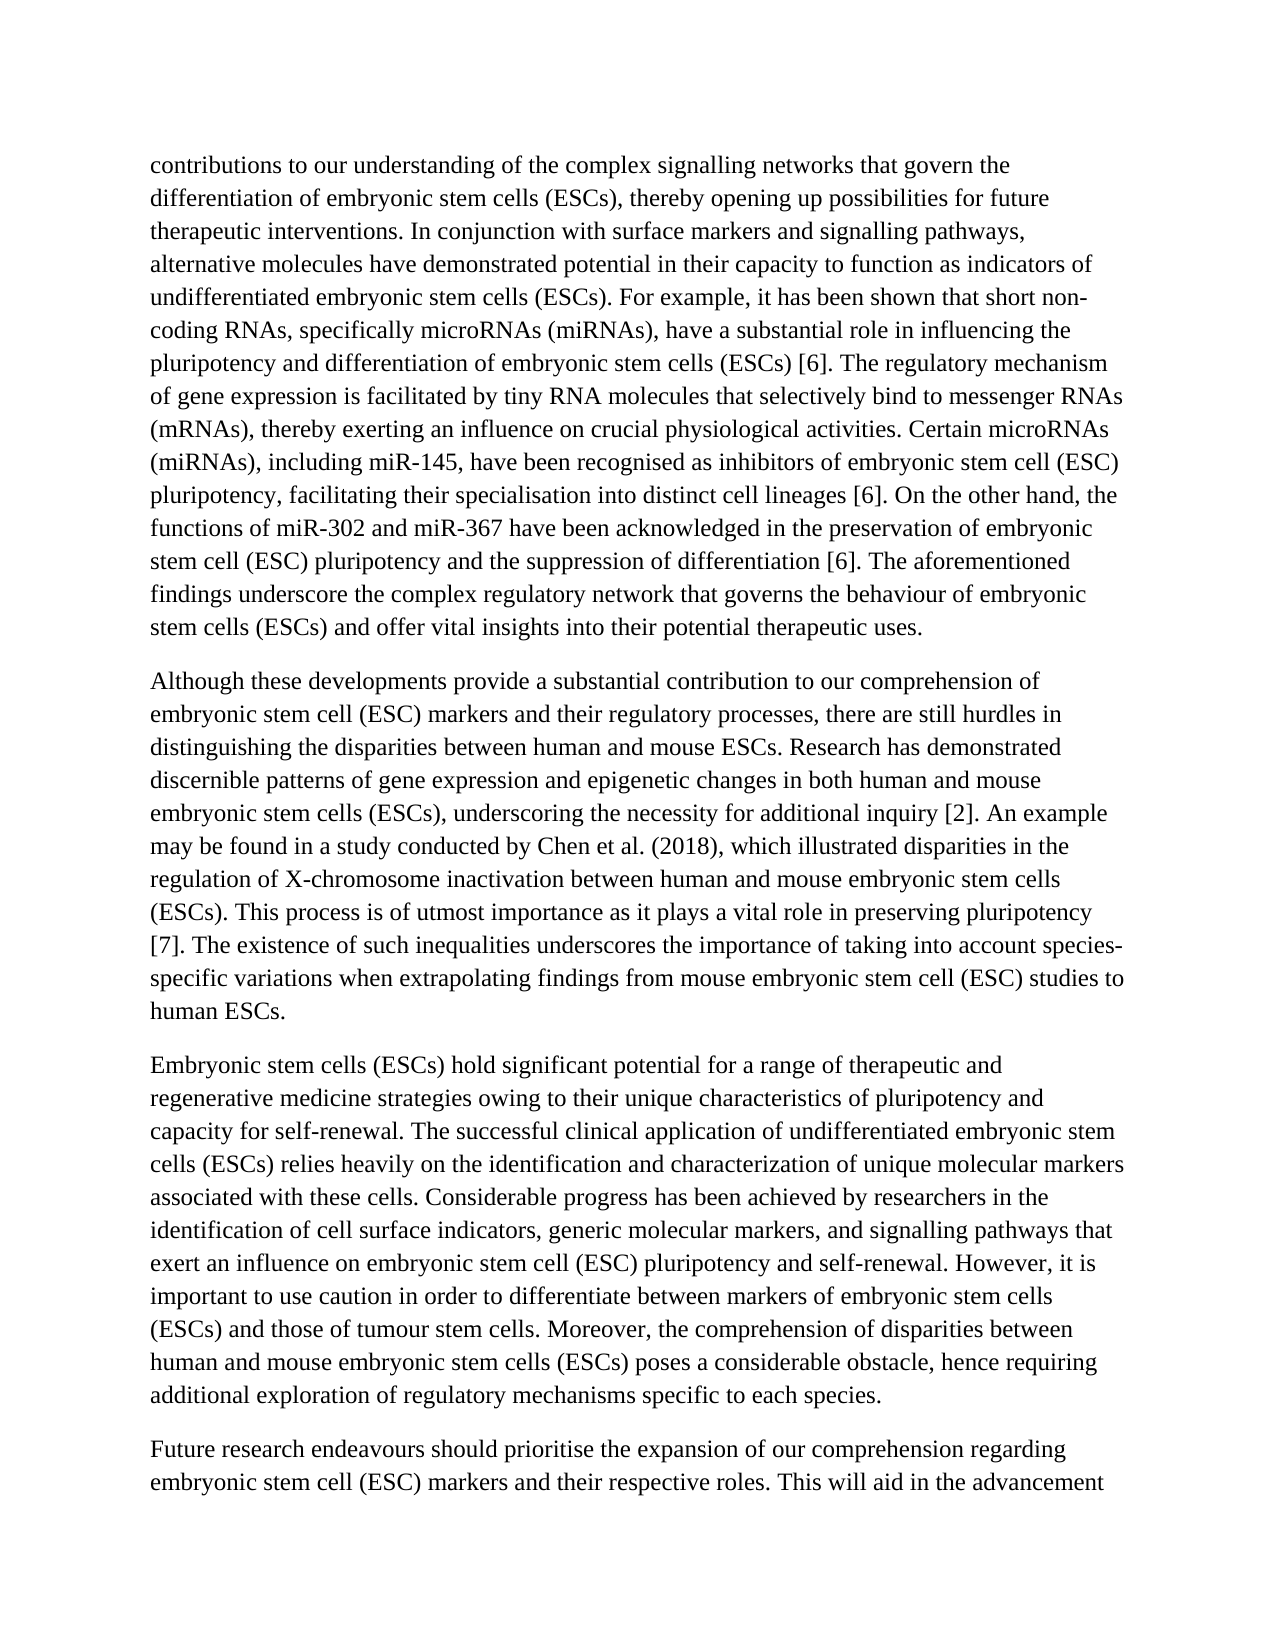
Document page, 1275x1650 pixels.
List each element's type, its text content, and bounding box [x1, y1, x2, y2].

text Although these developments provide a substantial contribution to our comprehension of embryonic stem cell (ESC) markers and their regulatory processes, there are still hurdles in distinguishing the disparities between human and mouse ESCs. Research has demonstrated discernible patterns of gene expression and epigenetic changes in both human and mouse embryonic stem cells (ESCs), underscoring the necessity for additional inquiry [2]. An example may be found in a study conducted by Chen et al. (2018), which illustrated disparities in the regulation of X-chromosome inactivation between human and mouse embryonic stem cells (ESCs). This process is of utmost importance as it plays a vital role in preserving pluripotency [7]. The existence of such inequalities underscores the importance of taking into account species-specific variations when extrapolating findings from mouse embryonic stem cell (ESC) studies to human ESCs. [150, 666, 1125, 1025]
text Embryonic stem cells (ESCs) hold significant potential for a range of therapeutic and regenerative medicine strategies owing to their unique characteristics of pluripotency and capacity for self-renewal. The successful clinical application of undifferentiated embryonic stem cells (ESCs) relies heavily on the identification and characterization of unique molecular markers associated with these cells. Considerable progress has been achieved by researchers in the identification of cell surface indicators, generic molecular markers, and signalling pathways that exert an influence on embryonic stem cell (ESC) pluripotency and self-renewal. However, it is important to use caution in order to differentiate between markers of embryonic stem cells (ESCs) and those of tumour stem cells. Moreover, the comprehension of disparities between human and mouse embryonic stem cells (ESCs) poses a considerable obstacle, hence requiring additional exploration of regulatory mechanisms specific to each species. [150, 1050, 1125, 1409]
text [150, 150, 1125, 641]
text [150, 1434, 1125, 1496]
